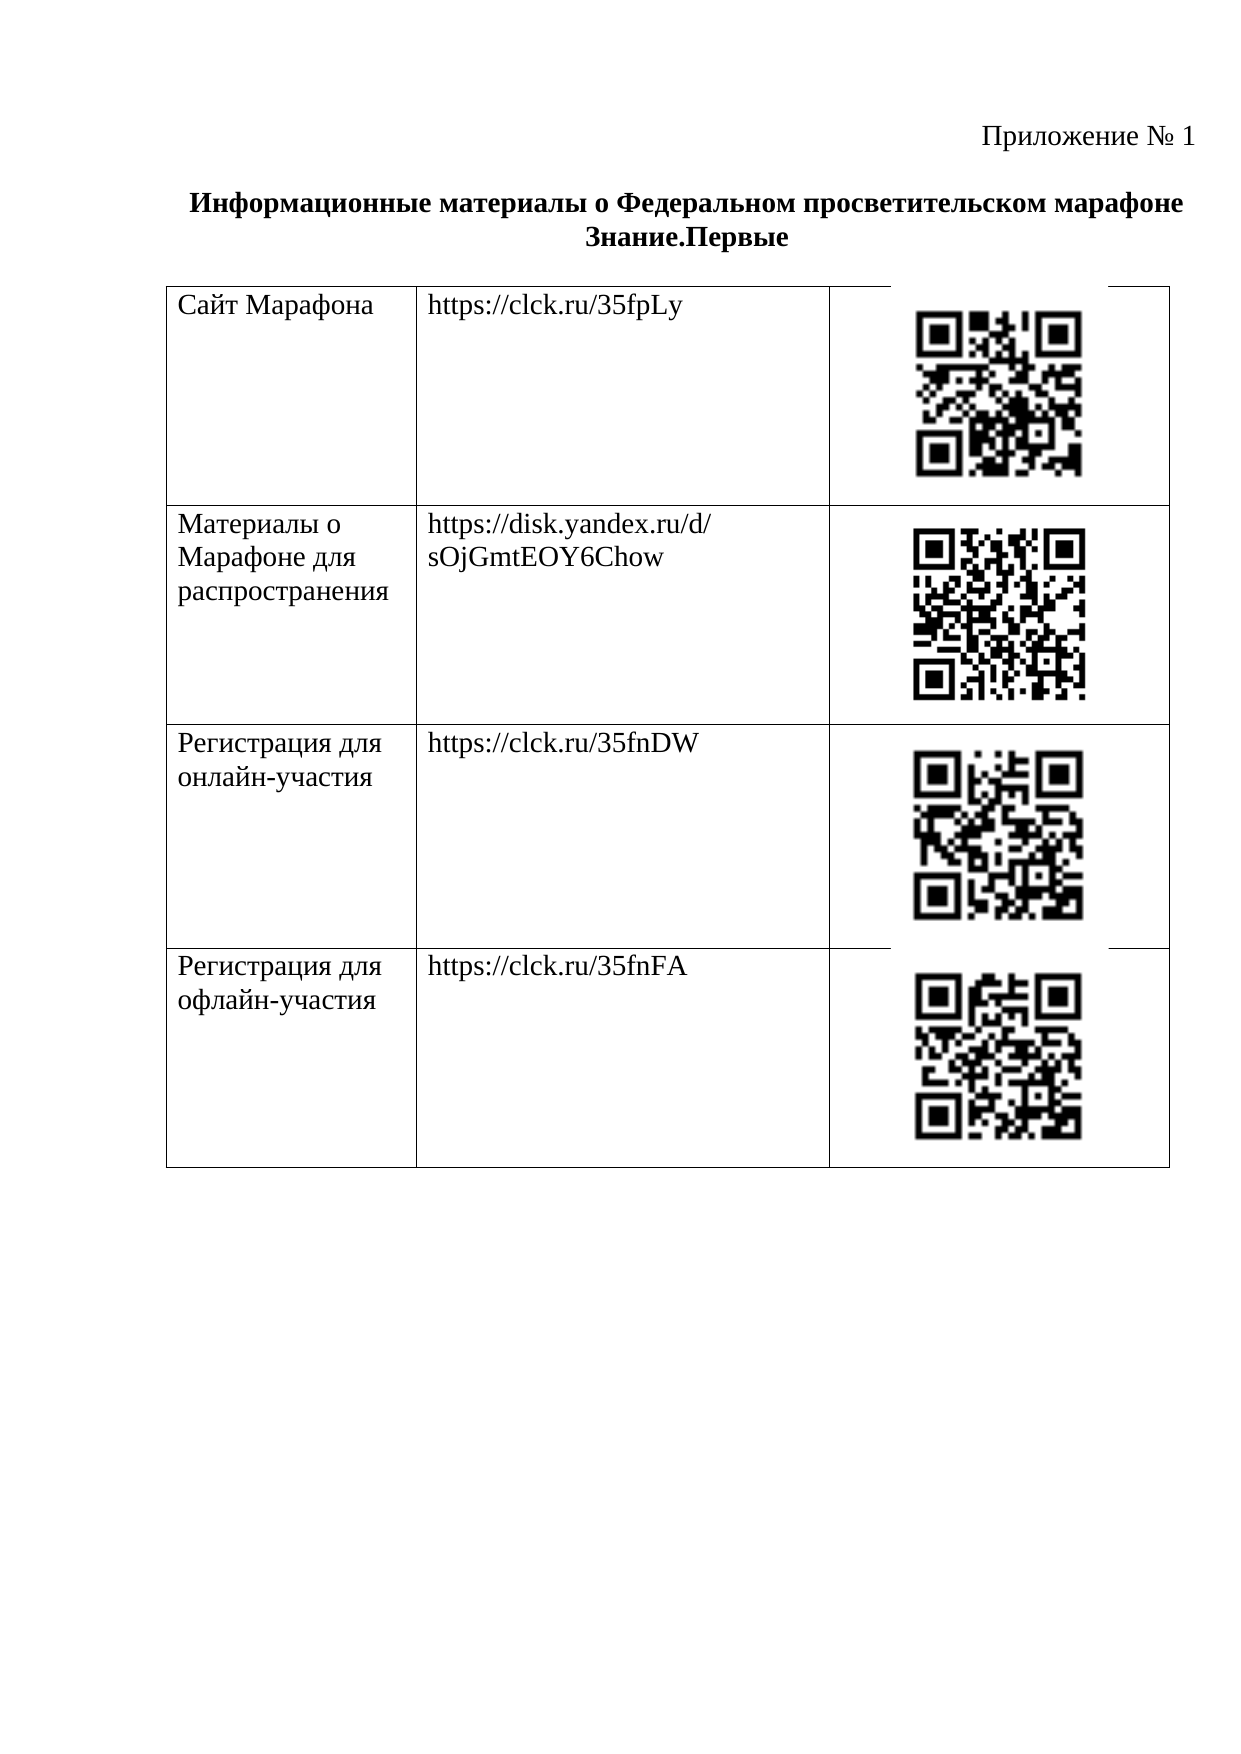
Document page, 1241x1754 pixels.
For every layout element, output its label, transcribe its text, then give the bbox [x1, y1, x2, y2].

table_header https://clck.ru/35fpLy [417, 287, 829, 505]
table_cell [830, 725, 888, 947]
picture [888, 725, 1111, 1167]
table_header Сайт Марафона [167, 287, 416, 505]
table_cell Регистрация для онлайн-участия [167, 725, 416, 947]
table_cell Материалы о Марафоне для распространения [167, 506, 416, 724]
table_cell [830, 506, 890, 724]
text Приложение № 1 [694, 118, 1196, 152]
picture [890, 506, 1109, 724]
table_cell https://clck.ru/35fnFA [417, 949, 829, 1167]
table_cell Регистрация для офлайн-участия [167, 949, 416, 1167]
table_cell [1111, 725, 1169, 947]
table_cell [830, 949, 890, 1167]
picture [891, 286, 1109, 504]
table_cell [1109, 949, 1169, 1167]
table_cell [1109, 506, 1169, 724]
table_cell https://clck.ru/35fnDW [417, 725, 829, 947]
table_header [830, 287, 1169, 505]
table_cell https://disk.yandex.ru/d/sOjGmtEOY6Chow [417, 506, 829, 724]
text Информационные материалы о Федеральном просветительском марафоне Знание.Первые [177, 185, 1196, 252]
